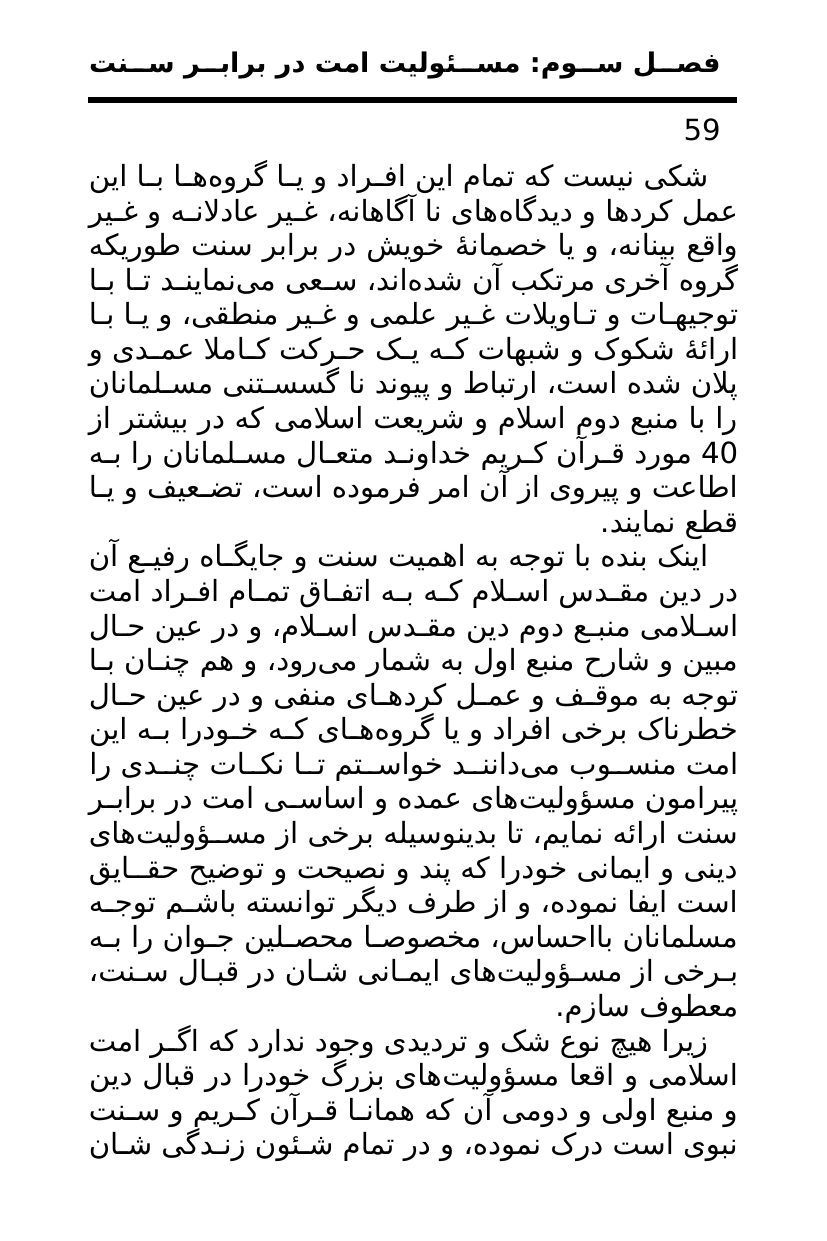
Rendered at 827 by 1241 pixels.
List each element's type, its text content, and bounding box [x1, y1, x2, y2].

text شکی نیست که تمام این افراد و یا گروه‌ها با این عمل کردها و دیدگاه‌های نا آگاهانه، غیر عادلانه و غیر واقع بینانه، و یا خصمانۀ خویش در برابر سنت طوریکه گروه آخری مرتکب آن شده‌اند، سعی می‌نمایند تا با توجیهات و تاویلات غیر علمی و غیر منطقی، و یا با ارائۀ شکوک و شبهات که یک حرکت کاملا عمدی و پلان شده است، ارتباط و پیوند نا گسستنی مسلمانان را با منبع دوم اسلام و شریعت اسلامی که در بیشتر از 40 مورد قرآن کریم خداوند متعال مسلمانان را به اطاعت و پیروی از آن امر فرموده است، تضعیف و یا قطع نمایند. [89, 159, 738, 539]
text اینک بنده با توجه به اهمیت سنت و جایگاه رفیع آن در دین مقدس اسلام که به اتفاق تمام افراد امت اسلامی منبع دوم دین مقدس اسلام، و در عین حال مبین و شارح منبع اول به شمار می‌رود، و هم چنان با توجه به موقف و عمل کردهای منفی و در عین حال خطرناک برخی افراد و یا گروه‌های که خودرا به این امت منسوب می‌دانند خواستم تا نکات چندی را پیرامون مسؤولیت‌های عمده و اساسی امت در برابر سنت ارائه نمایم، تا بدینوسیله برخی از مسؤولیت‌های دینی و ایمانی خودرا كه پند و نصیحت و توضیح حقایق است ایفا نموده، و از طرف دیگر توانسته باشم توجه مسلمانان بااحساس، مخصوصا محصلین جوان را به برخی از مسؤولیت‌های ایمانی شان در قبال سنت، معطوف سازم. [89, 540, 738, 1023]
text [89, 1024, 738, 1162]
